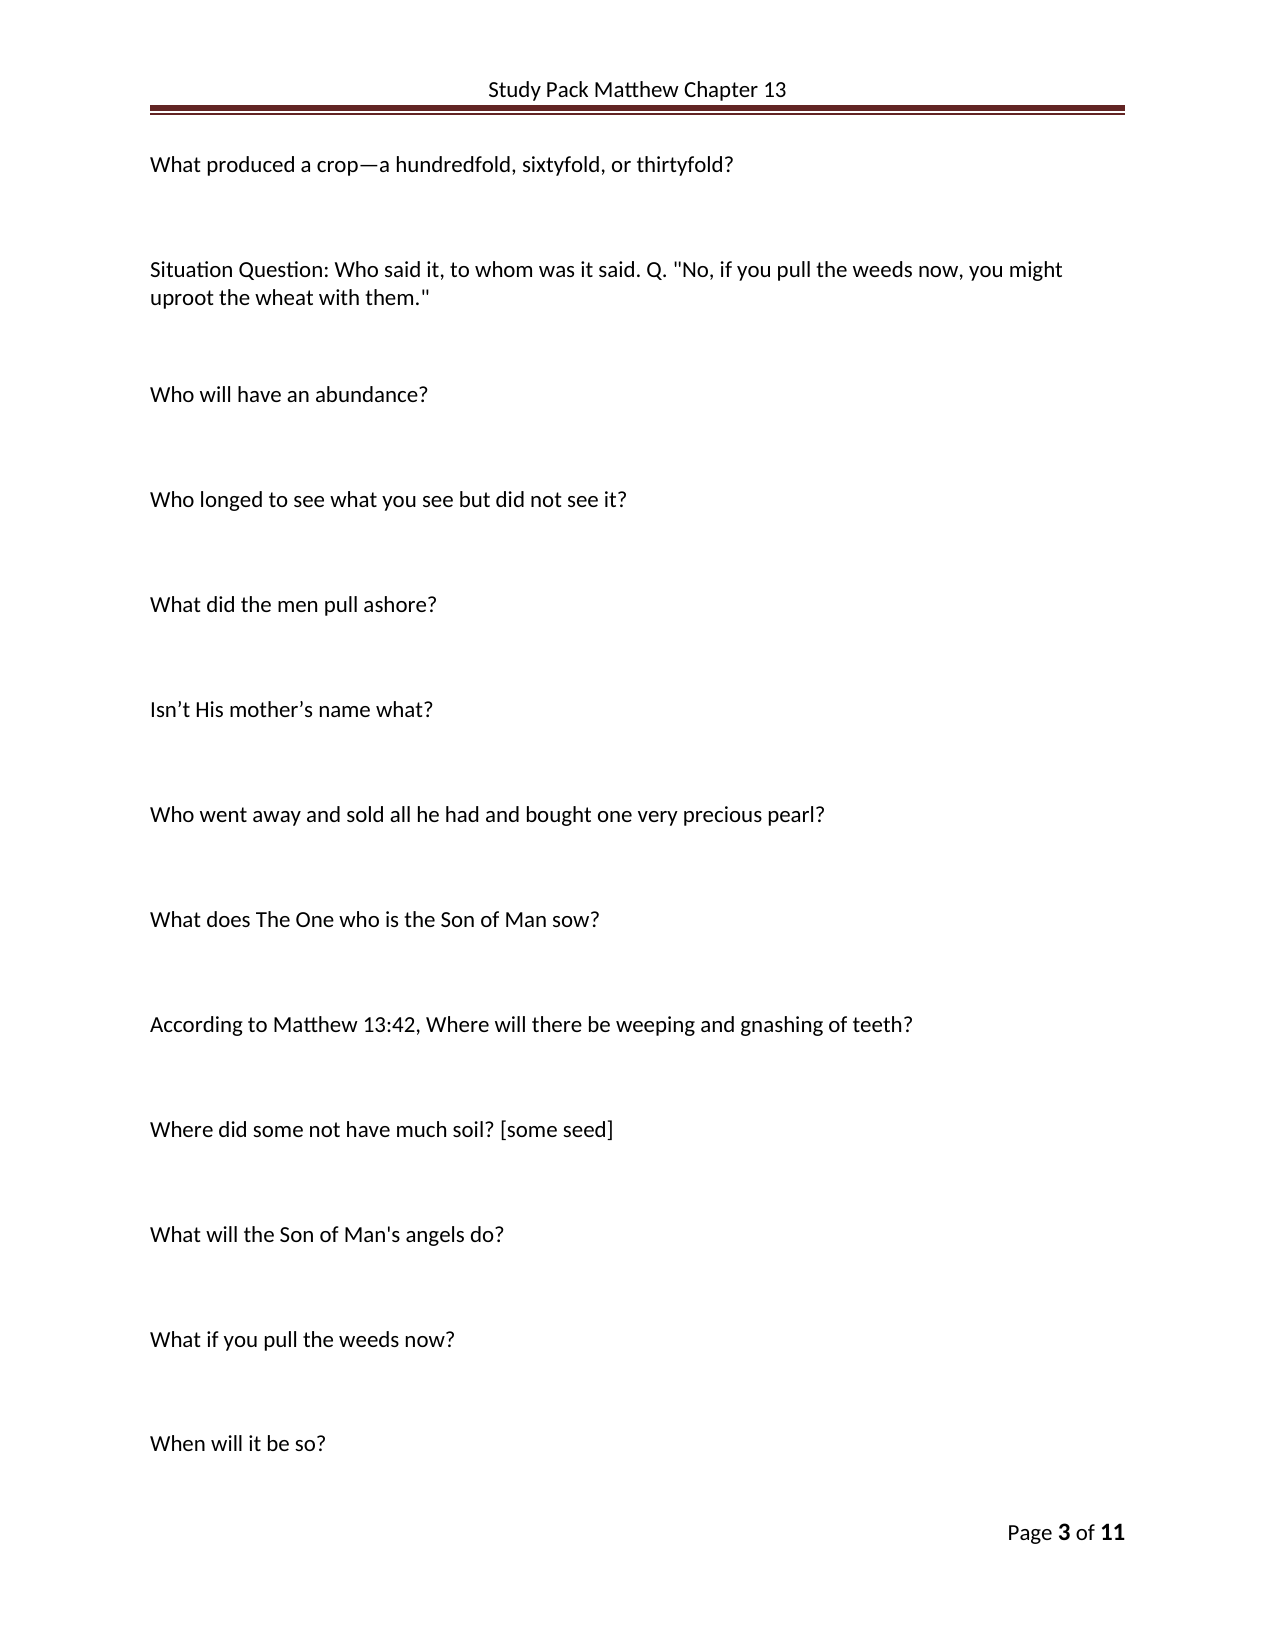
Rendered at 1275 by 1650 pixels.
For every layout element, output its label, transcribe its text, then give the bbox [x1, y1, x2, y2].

text Isn’t His mother’s name what? [150, 695, 1125, 723]
text Who will have an abundance? [150, 381, 1125, 409]
text What will the Son of Man's angels do? [150, 1220, 1125, 1248]
text Situation Question: Who said it, to whom was it said. Q. "No, if you pull the weeds now, you might uproot the wheat with them." [150, 255, 1125, 311]
text Where did some not have much soil? [some seed] [150, 1115, 1125, 1143]
text When will it be so? [150, 1429, 1125, 1458]
text What if you pull the weeds now? [150, 1325, 1125, 1353]
text Who went away and sold all he had and bought one very precious pearl? [150, 800, 1125, 828]
text Who longed to see what you see but did not see it? [150, 486, 1125, 513]
text What does The One who is the Son of Man sow? [150, 905, 1125, 933]
text What did the men pull ashore? [150, 590, 1125, 618]
text What produced a crop—a hundredfold, sixtyfold, or thirtyfold? [150, 150, 1125, 178]
text According to Matthew 13:42, Where will there be weeping and gnashing of teeth? [150, 1010, 1125, 1038]
